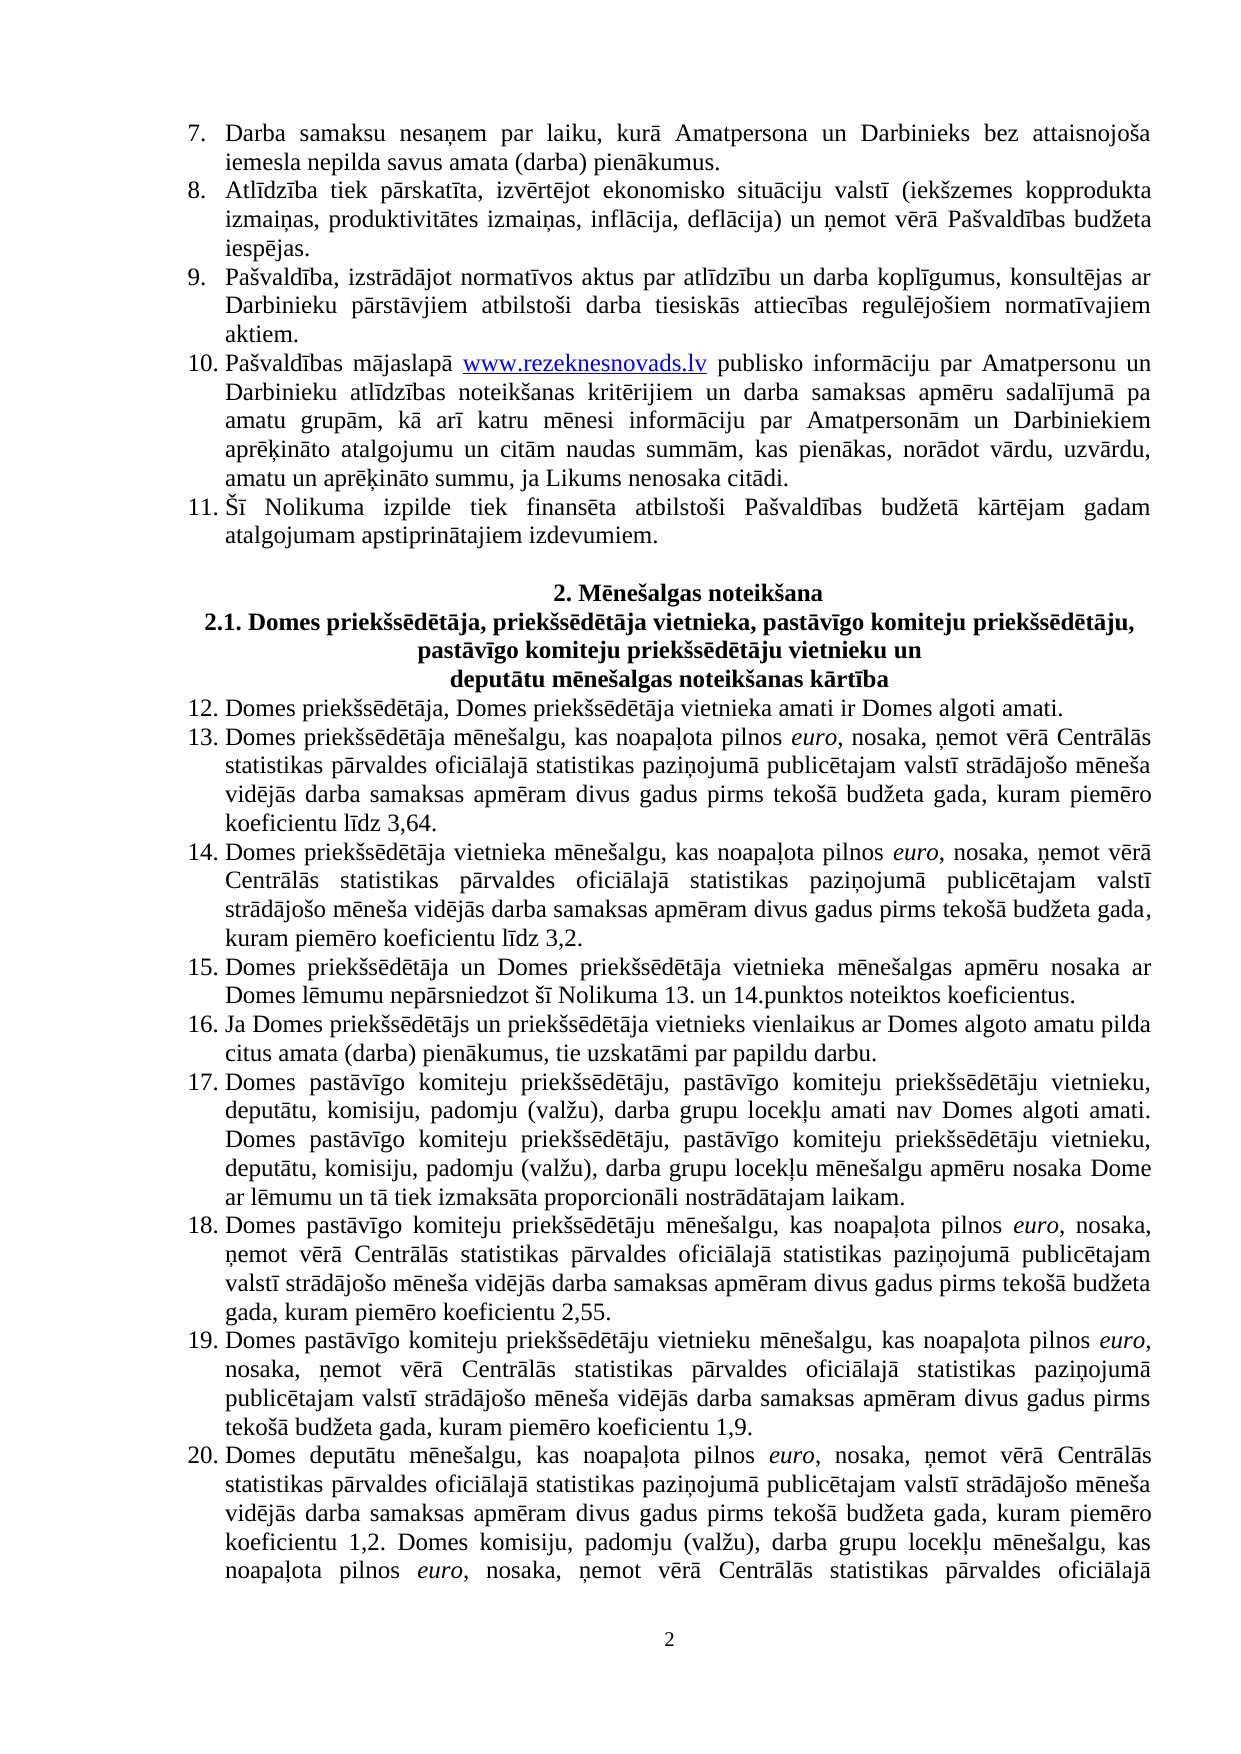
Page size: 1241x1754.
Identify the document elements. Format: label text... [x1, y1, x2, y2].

list Domes priekšsēdētāja mēnešalgu, kas noapaļota pilnos euro, nosaka, ņemot vērā Centrālās statistikas pārvaldes oficiālajā statistikas paziņojumā publicētajam valstī strādājošo mēneša vidējās darba samaksas apmēram divus gadus pirms tekošā budžeta gada, kuram piemēro koeficientu līdz 3,64. [187, 722, 1152, 837]
list Atlīdzība tiek pārskatīta, izvērtējot ekonomisko situāciju valstī (iekšzemes kopprodukta izmaiņas, produktivitātes izmaiņas, inflācija, deflācija) un ņemot vērā Pašvaldības budžeta iespējas. [187, 176, 1152, 262]
list Ja Domes priekšsēdētājs un priekšsēdētāja vietnieks vienlaikus ar Domes algoto amatu pilda citus amata (darba) pienākumus, tie uzskatāmi par papildu darbu. [187, 1009, 1152, 1067]
text 2. Mēnešalgas noteikšana [225, 578, 1152, 607]
list Domes priekšsēdētāja vietnieka mēnešalgu, kas noapaļota pilnos euro, nosaka, ņemot vērā Centrālās statistikas pārvaldes oficiālajā statistikas paziņojumā publicētajam valstī strādājošo mēneša vidējās darba samaksas apmēram divus gadus pirms tekošā budžeta gada, kuram piemēro koeficientu līdz 3,2. [187, 837, 1152, 952]
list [187, 1441, 1152, 1584]
list Domes pastāvīgo komiteju priekšsēdētāju, pastāvīgo komiteju priekšsēdētāju vietnieku, deputātu, komisiju, padomju (valžu), darba grupu locekļu amati nav Domes algoti amati. Domes pastāvīgo komiteju priekšsēdētāju, pastāvīgo komiteju priekšsēdētāju vietnieku, deputātu, komisiju, padomju (valžu), darba grupu locekļu mēnešalgu apmēru nosaka Dome ar lēmumu un tā tiek izmaksāta proporcionāli nostrādātajam laikam. [187, 1067, 1152, 1211]
list Pašvaldības mājaslapā www.rezeknesnovads.lv publisko informāciju par Amatpersonu un Darbinieku atlīdzības noteikšanas kritērijiem un darba samaksas apmēru sadalījumā pa amatu grupām, kā arī katru mēnesi informāciju par Amatpersonām un Darbiniekiem aprēķināto atalgojumu un citām naudas summām, kas pienākas, norādot vārdu, uzvārdu, amatu un aprēķināto summu, ja Likums nenosaka citādi. [187, 348, 1152, 492]
text deputātu mēnešalgas noteikšanas kārtība [187, 664, 1152, 693]
list Domes priekšsēdētāja, Domes priekšsēdētāja vietnieka amati ir Domes algoti amati. [187, 693, 1152, 722]
list Domes pastāvīgo komiteju priekšsēdētāju vietnieku mēnešalgu, kas noapaļota pilnos euro, nosaka, ņemot vērā Centrālās statistikas pārvaldes oficiālajā statistikas paziņojumā publicētajam valstī strādājošo mēneša vidējās darba samaksas apmēram divus gadus pirms tekošā budžeta gada, kuram piemēro koeficientu 1,9. [187, 1326, 1152, 1441]
list Pašvaldība, izstrādājot normatīvos aktus par atlīdzību un darba koplīgumus, konsultējas ar Darbinieku pārstāvjiem atbilstoši darba tiesiskās attiecības regulējošiem normatīvajiem aktiem. [187, 262, 1152, 348]
list Domes priekšsēdētāja un Domes priekšsēdētāja vietnieka mēnešalgas apmēru nosaka ar Domes lēmumu nepārsniedzot šī Nolikuma 13. un 14.punktos noteiktos koeficientus. [187, 952, 1152, 1009]
list Darba samaksu nesaņem par laiku, kurā Amatpersona un Darbinieks bez attaisnojoša iemesla nepilda savus amata (darba) pienākumus. [187, 118, 1152, 176]
text 2.1. Domes priekšsēdētāja, priekšsēdētāja vietnieka, pastāvīgo komiteju priekšsēdētāju, pastāvīgo komiteju priekšsēdētāju vietnieku un [187, 607, 1152, 664]
list Šī Nolikuma izpilde tiek finansēta atbilstoši Pašvaldības budžetā kārtējam gadam atalgojumam apstiprinātajiem izdevumiem. [187, 492, 1152, 549]
list Domes pastāvīgo komiteju priekšsēdētāju mēnešalgu, kas noapaļota pilnos euro, nosaka, ņemot vērā Centrālās statistikas pārvaldes oficiālajā statistikas paziņojumā publicētajam valstī strādājošo mēneša vidējās darba samaksas apmēram divus gadus pirms tekošā budžeta gada, kuram piemēro koeficientu 2,55. [187, 1211, 1152, 1326]
